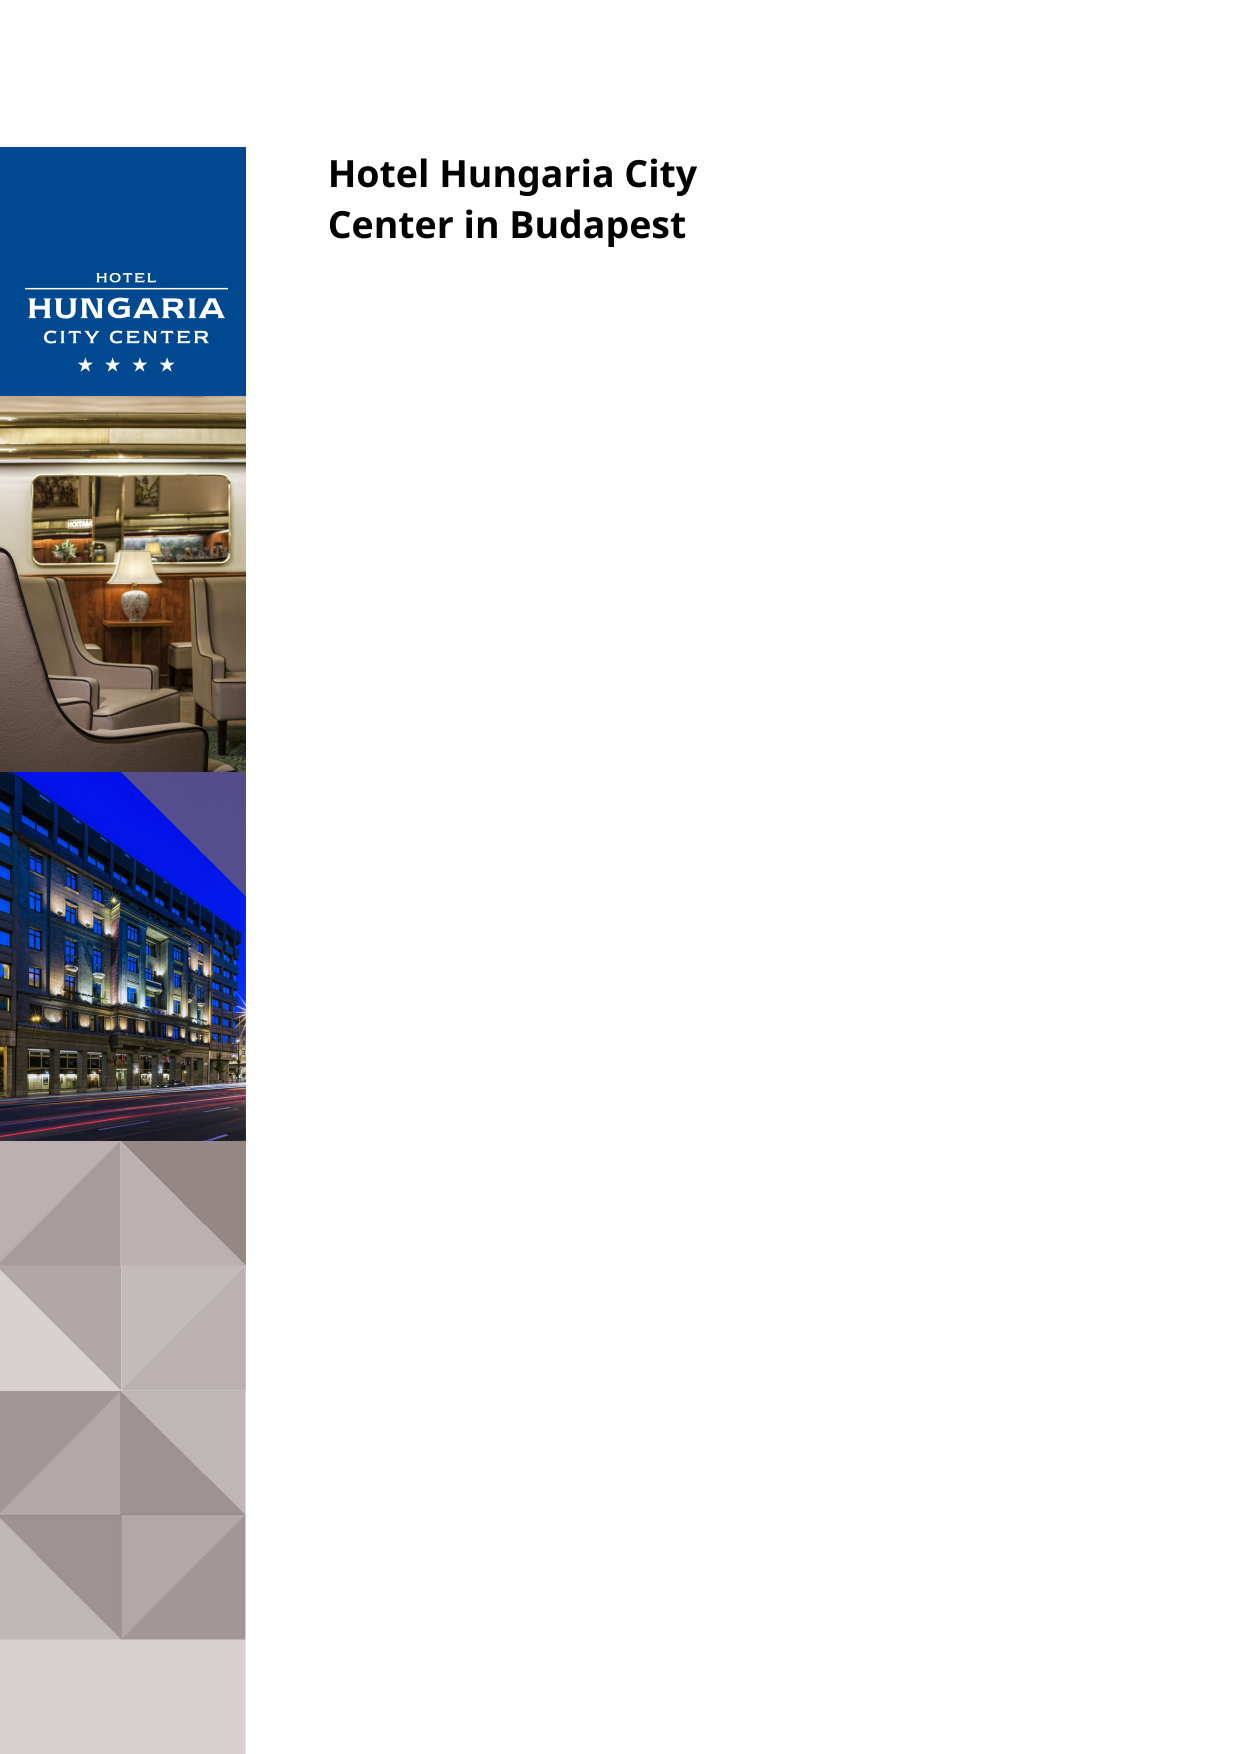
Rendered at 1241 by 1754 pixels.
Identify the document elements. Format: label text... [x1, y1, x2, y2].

table_header in [316, 148, 785, 1636]
picture [0, 147, 1240, 1754]
